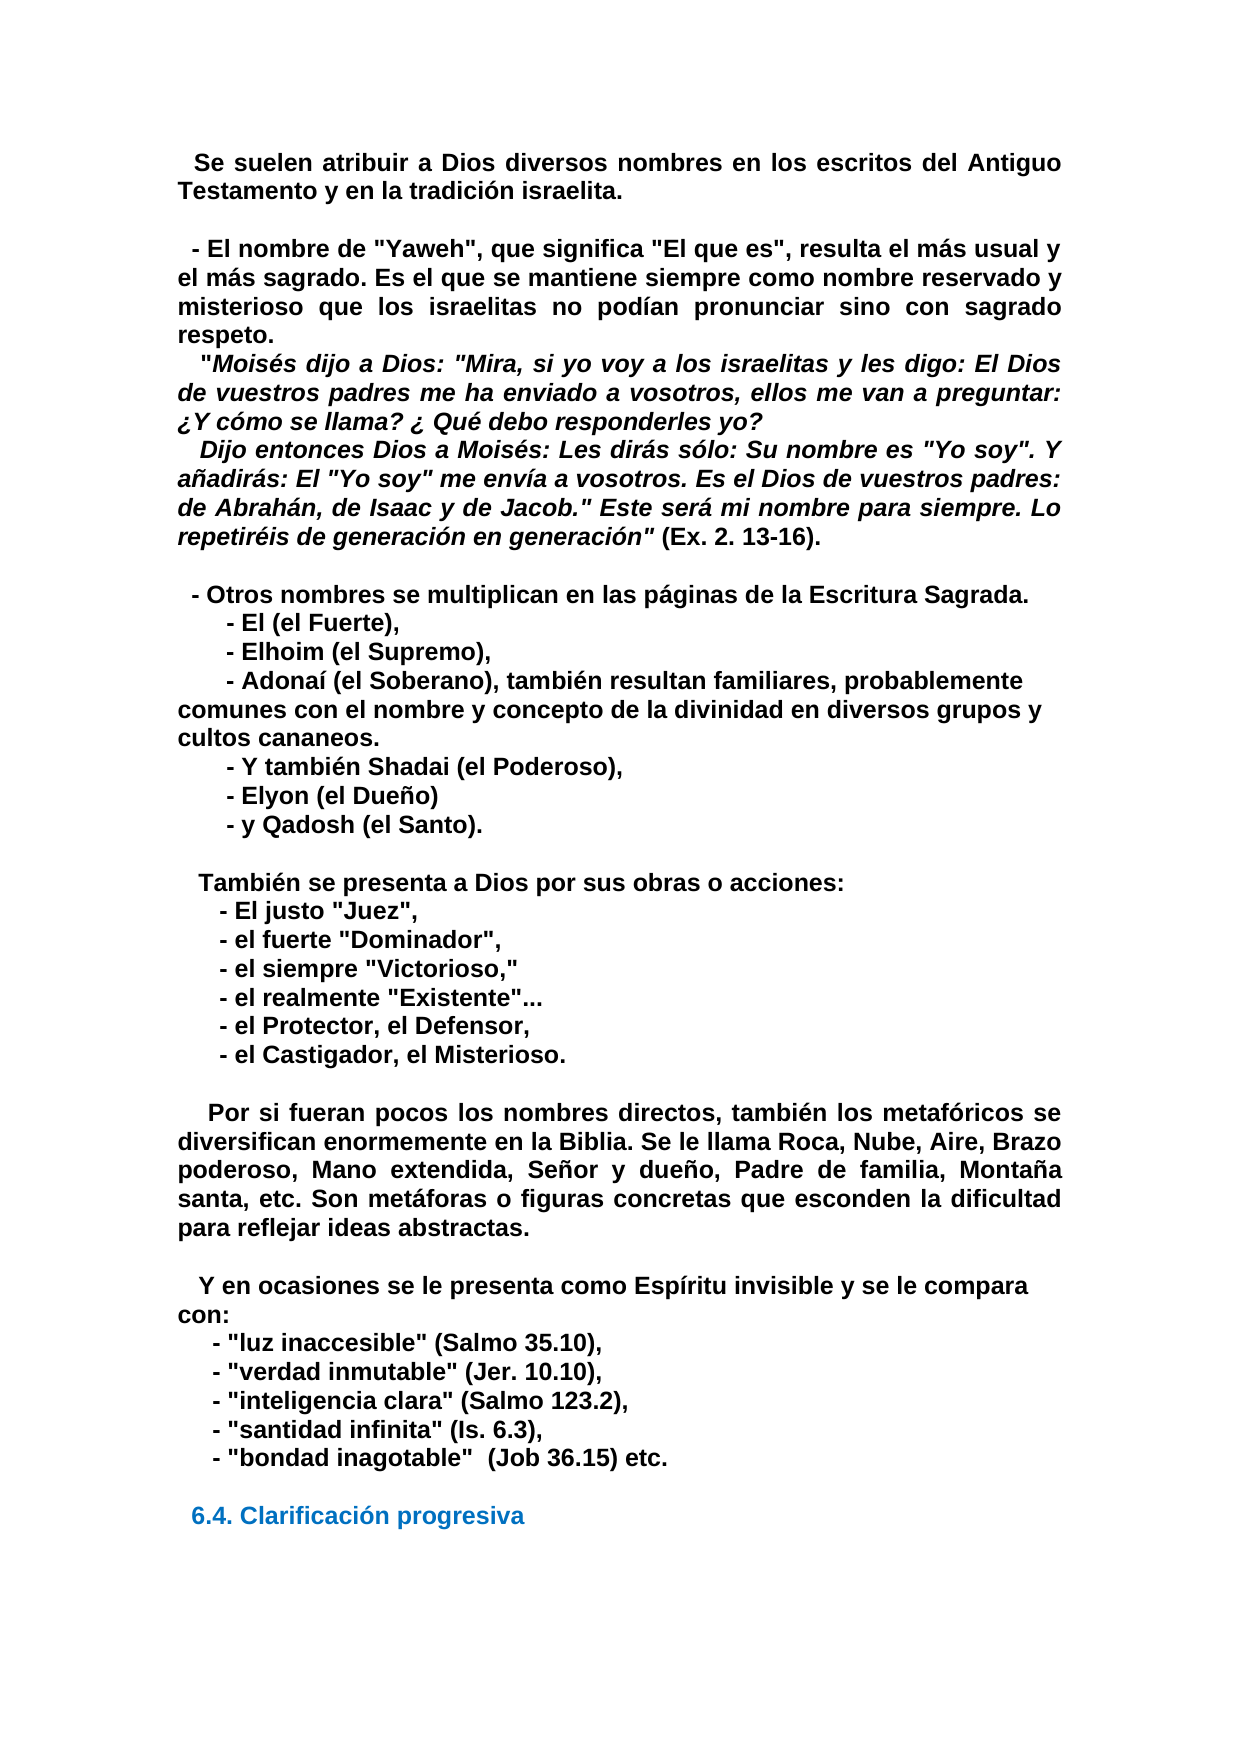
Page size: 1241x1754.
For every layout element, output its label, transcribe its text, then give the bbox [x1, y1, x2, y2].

text "Moisés dijo a Dios: "Mira, si yo voy a los israelitas y les digo: El Dios de vuestros padres me ha enviado a vosotros, ellos me van a preguntar: ¿Y cómo se llama? ¿ Qué debo responderles yo? [177, 349, 1063, 436]
text Se suelen atribuir a Dios diversos nombres en los escritos del Antiguo Testamento y en la tradición israelita. [177, 148, 1063, 205]
text Dijo entonces Dios a Moisés: Les dirás sólo: Su nombre es "Yo soy". Y añadirás: El "Yo soy" me envía a vosotros. Es el Dios de vuestros padres: de Abrahán, de Isaac y de Jacob." Este será mi nombre para siempre. Lo repetiréis de generación en generación" (Ex. 2. 13-16). [177, 436, 1063, 551]
text También se presenta a Dios por sus obras o acciones: - El justo "Juez", - el fuerte "Dominador", - el siempre "Victorioso," - el realmente "Existente"... - el Protector, el Defensor, - el Castigador, el Misterioso. [177, 868, 1063, 1069]
text Y en ocasiones se le presenta como Espíritu invisible y se le compara con: - "luz inaccesible" (Salmo 35.10), - "verdad inmutable" (Jer. 10.10), - "inteligencia clara" (Salmo 123.2), - "santidad infinita" (Is. 6.3), - "bondad inagotable" (Job 36.15) etc. [177, 1271, 1063, 1472]
text Por si fueran pocos los nombres directos, también los metafóricos se diversifican enormemente en la Biblia. Se le llama Roca, Nube, Aire, Brazo poderoso, Mano extendida, Señor y dueño, Padre de familia, Montaña santa, etc. Son metáforas o figuras concretas que esconden la dificultad para reflejar ideas abstractas. [177, 1098, 1063, 1242]
text - Otros nombres se multiplican en las páginas de la Escritura Sagrada. - El (el Fuerte), - Elhoim (el Supremo), - Adonaí (el Soberano), también resultan familiares, probablemente comunes con el nombre y concepto de la divinidad en diversos grupos y cultos cananeos. - Y también Shadai (el Poderoso), - Elyon (el Dueño) - y Qadosh (el Santo). [177, 580, 1063, 838]
text 6.4. Clarificación progresiva [177, 1501, 1063, 1530]
text - El nombre de "Yaweh", que significa "El que es", resulta el más usual y el más sagrado. Es el que se mantiene siempre como nombre reservado y misterioso que los israelitas no podían pronunciar sino con sagrado respeto. [177, 234, 1063, 349]
